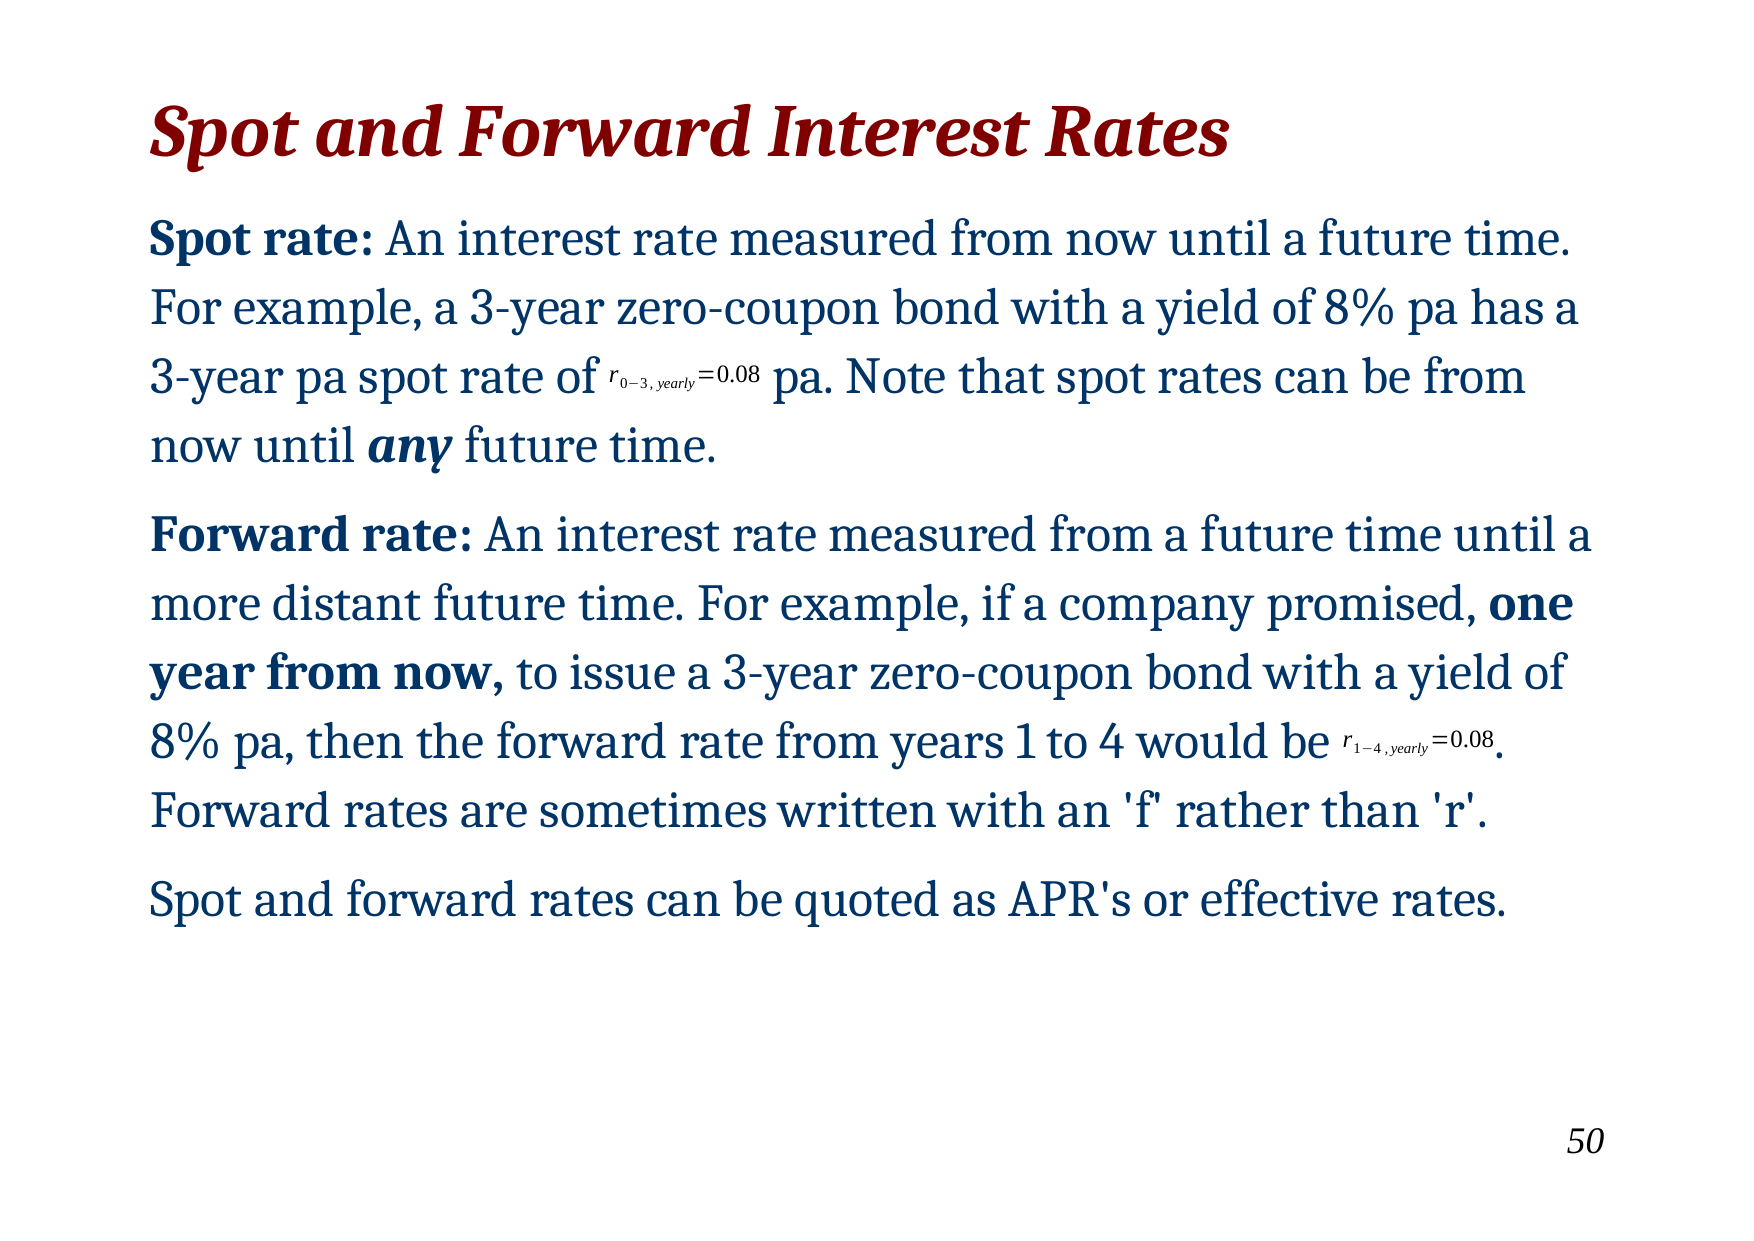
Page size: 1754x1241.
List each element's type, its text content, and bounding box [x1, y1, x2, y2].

text Spot rate: An interest rate measured from now until a future time. For example, a 3-year zero-coupon bond with a yield of 8% pa has a 3-year pa spot rate of pa. Note that spot rates can be from now until any future time. [150, 209, 1604, 475]
text Spot and forward rates can be quoted as APR's or effective rates. [150, 870, 1604, 930]
text Spot and Forward Interest Rates [150, 89, 1604, 175]
text Forward rate: An interest rate measured from a future time until a more distant future time. For example, if a company promised, one year from now, to issue a 3-year zero-coupon bond with a yield of 8% pa, then the forward rate from years 1 to 4 would be . Forward rates are sometimes written with an 'f' rather than 'r'. [150, 505, 1604, 840]
